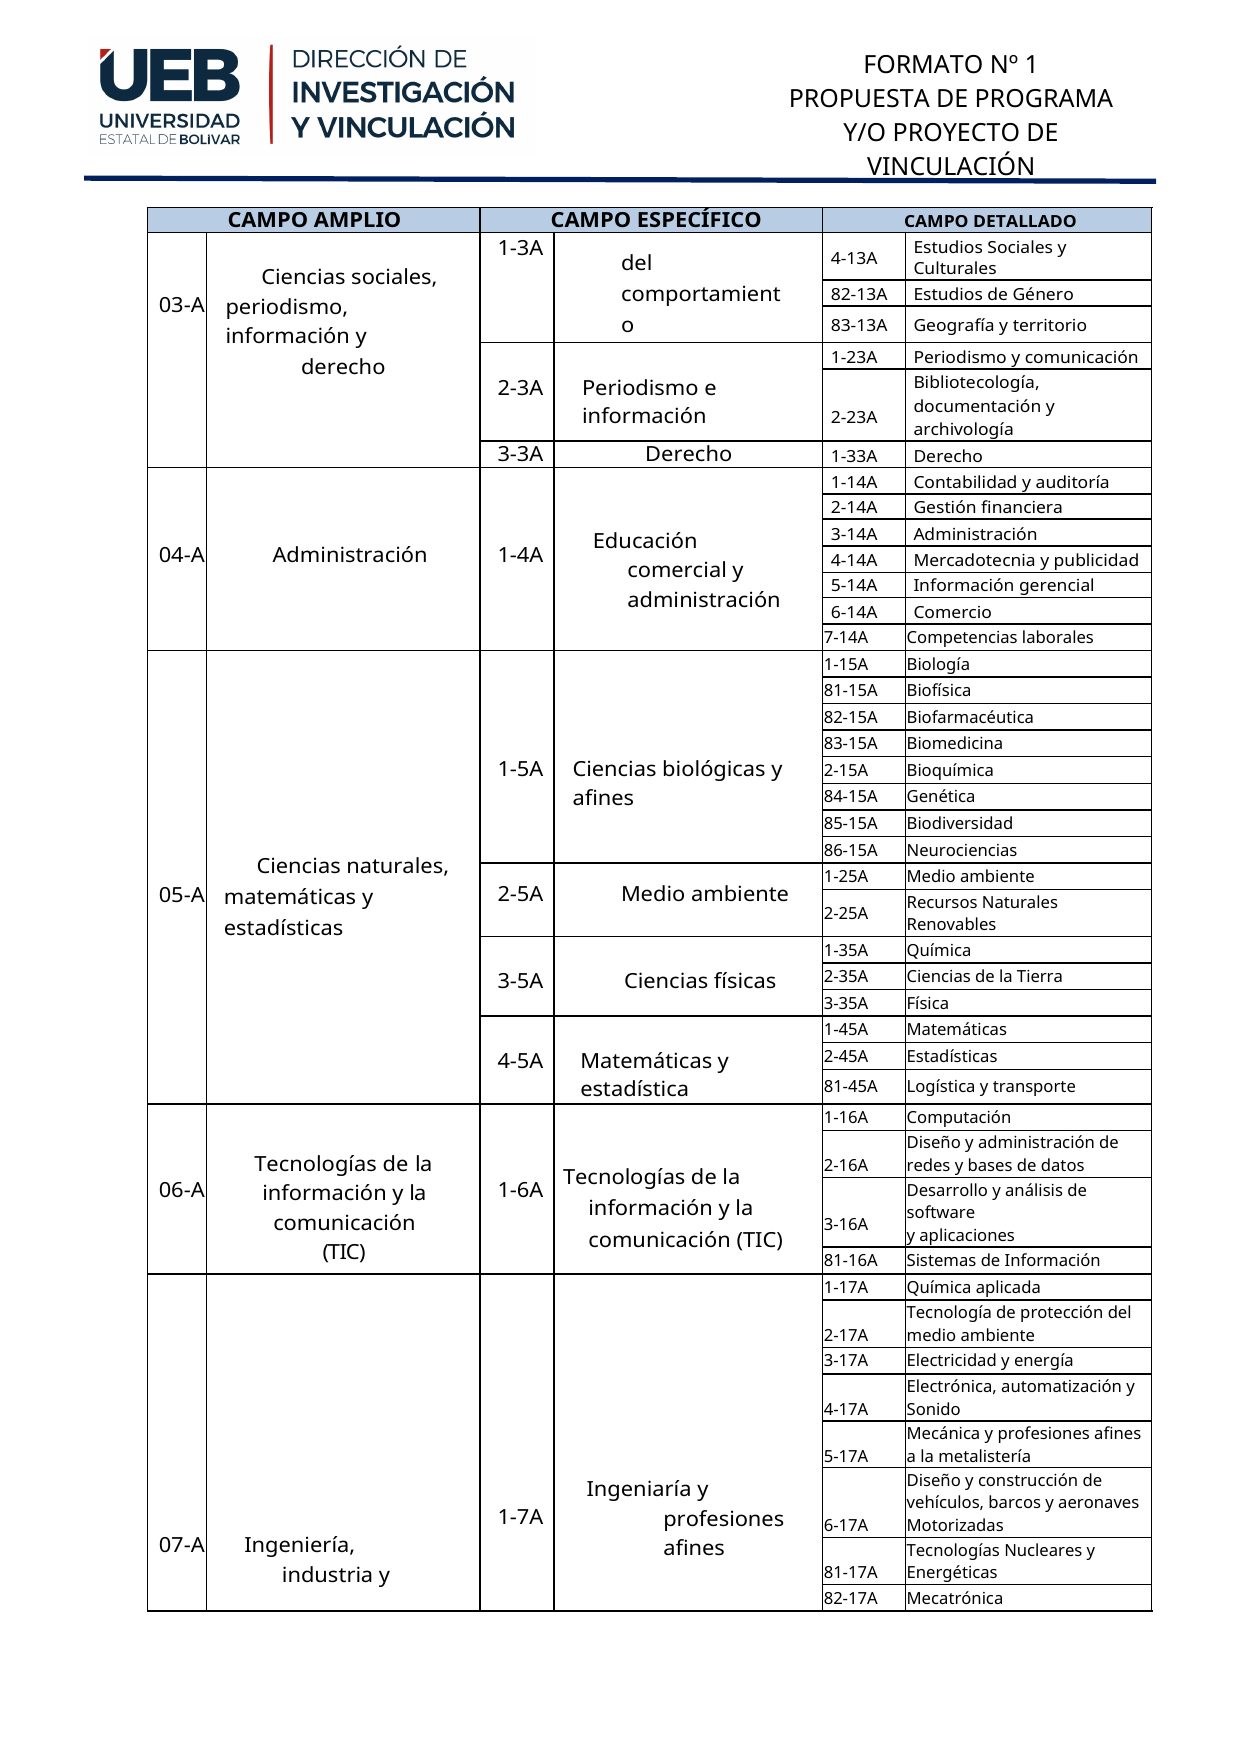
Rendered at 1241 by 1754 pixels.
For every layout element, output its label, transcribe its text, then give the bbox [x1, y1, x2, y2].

table_cell 2-14A [823, 495, 905, 518]
table_cell 4-5A [481, 1017, 553, 1103]
table_cell 04-A [148, 468, 206, 649]
table_cell Mercadotecnia y publicidad [906, 547, 1151, 571]
table_cell 05-A [148, 651, 206, 1103]
table_cell 07-A [148, 1275, 206, 1610]
table_cell 1-7A [481, 1275, 553, 1610]
table_cell 1-16A [823, 1105, 905, 1129]
table_cell 1-23A [823, 343, 905, 368]
table_cell Desarrollo y análisis de software y aplicaciones [906, 1178, 1151, 1246]
table_cell Mecánica y profesiones afines a la metalistería [906, 1422, 1151, 1467]
table_cell 1-45A [823, 1017, 905, 1042]
table_cell 82-13A [823, 281, 905, 305]
table_cell Estudios de Género [906, 281, 1151, 305]
table_cell Medio ambiente [906, 864, 1151, 889]
table_cell Contabilidad y auditoría [906, 468, 1151, 493]
table_cell 3-16A [823, 1178, 905, 1246]
table_cell 4-17A [823, 1375, 905, 1420]
table_cell 3-14A [823, 520, 905, 545]
table_cell 2-23A [823, 370, 905, 440]
table_header CAMPO ESPECÍFICO [481, 208, 822, 232]
table_cell 82-15A [823, 704, 905, 729]
table_cell Ingeniaría y profesiones afines [555, 1275, 822, 1610]
table_cell Ciencias físicas [555, 937, 822, 1015]
table_cell Educación comercial y administración [555, 468, 822, 649]
table_cell Derecho [906, 442, 1151, 467]
table_cell 2-3A [481, 343, 553, 440]
table_cell 6-14A [823, 598, 905, 623]
table_cell Neurociencias [906, 837, 1151, 862]
table_cell Comercio [906, 598, 1151, 623]
table_cell Electricidad y energía [906, 1348, 1151, 1373]
table_cell Química [906, 937, 1151, 962]
table_cell Administración [207, 468, 479, 649]
table_cell Genética [906, 784, 1151, 809]
table_cell Biodiversidad [906, 811, 1151, 836]
table_cell 1-35A [823, 937, 905, 962]
table_cell 3-5A [481, 937, 553, 1015]
table_cell Geografía y territorio [906, 307, 1151, 342]
table_cell 2-16A [823, 1131, 905, 1177]
table_cell 7-14A [823, 625, 905, 649]
table_cell 1-25A [823, 864, 905, 889]
table_cell Matemáticas y estadística [555, 1017, 822, 1103]
table_cell Computación [906, 1105, 1151, 1129]
table_cell 2-17A [823, 1301, 905, 1346]
table_cell Tecnología de protección del medio ambiente [906, 1301, 1151, 1346]
table_cell Ciencias naturales, matemáticas y estadísticas [207, 651, 479, 1103]
table_cell Información gerencial [906, 573, 1151, 596]
table_cell 83-13A [823, 307, 905, 342]
table_cell Gestión financiera [906, 495, 1151, 518]
table_cell Estadísticas [906, 1043, 1151, 1068]
table_cell Sistemas de Información [906, 1248, 1151, 1273]
table_cell 6-17A [823, 1468, 905, 1537]
table_cell 3-3A [481, 442, 553, 467]
table_cell 84-15A [823, 784, 905, 809]
table_cell Electrónica, automatización y Sonido [906, 1375, 1151, 1420]
table_cell 4-13A [823, 233, 905, 279]
table_cell Diseño y construcción de vehículos, barcos y aeronaves Motorizadas [906, 1468, 1151, 1537]
table_cell 85-15A [823, 811, 905, 836]
table_cell Bioquímica [906, 757, 1151, 782]
table_cell 81-45A [823, 1070, 905, 1103]
table_cell 1-4A [481, 468, 553, 649]
table_cell Medio ambiente [555, 864, 822, 936]
table_cell 3-17A [823, 1348, 905, 1373]
table_cell Competencias laborales [906, 625, 1151, 649]
table_cell Ciencias de la Tierra [906, 964, 1151, 989]
table_cell Tecnologías de la información y la comunicación (TIC) [555, 1105, 822, 1273]
table_cell 5-17A [823, 1422, 905, 1467]
table_cell Diseño y administración de redes y bases de datos [906, 1131, 1151, 1177]
table_cell 82-17A [823, 1585, 905, 1610]
table_cell 2-25A [823, 890, 905, 936]
table_cell Ciencias biológicas y afines [555, 651, 822, 862]
table_cell Mecatrónica [906, 1585, 1151, 1610]
table_cell Física [906, 990, 1151, 1015]
table_cell 1-17A [823, 1275, 905, 1299]
picture [89, 36, 537, 157]
table_cell 81-15A [823, 678, 905, 703]
table_cell 81-17A [823, 1538, 905, 1583]
table_header CAMPO AMPLIO [148, 208, 479, 232]
table_cell Biofarmacéutica [906, 704, 1151, 729]
table_cell 86-15A [823, 837, 905, 862]
table_cell Ingeniería, industria y construcción [207, 1275, 479, 1610]
table_cell Bibliotecología, documentación y archivología [906, 370, 1151, 440]
table_cell Química aplicada [906, 1275, 1151, 1299]
table_cell 2-45A [823, 1043, 905, 1068]
table_cell Derecho [555, 442, 822, 467]
table_cell 1-33A [823, 442, 905, 467]
table_cell Biología [906, 651, 1151, 676]
table_cell 5-14A [823, 573, 905, 596]
table_cell Biomedicina [906, 731, 1151, 756]
table_cell Periodismo y comunicación [906, 343, 1151, 368]
table_cell 2-15A [823, 757, 905, 782]
table_cell Tecnologías Nucleares y Energéticas [906, 1538, 1151, 1583]
table_cell Tecnologías de la información y la comunicación (TIC) [207, 1105, 479, 1273]
table_cell Administración [906, 520, 1151, 545]
table_cell Matemáticas [906, 1017, 1151, 1042]
table_cell 2-5A [481, 864, 553, 936]
table_cell 06-A [148, 1105, 206, 1273]
table_header CAMPO DETALLADO [823, 208, 1151, 232]
table_cell 1-5A [481, 651, 553, 862]
table_cell 4-14A [823, 547, 905, 571]
table_cell Recursos Naturales Renovables [906, 890, 1151, 936]
table_cell 81-16A [823, 1248, 905, 1273]
table_cell 1-14A [823, 468, 905, 493]
table_cell 83-15A [823, 731, 905, 756]
table_cell Estudios Sociales y Culturales [906, 233, 1151, 279]
table_cell Logística y transporte [906, 1070, 1151, 1103]
table_cell Periodismo e información [555, 343, 822, 440]
table_cell 2-35A [823, 964, 905, 989]
table_cell 1-6A [481, 1105, 553, 1273]
table_cell 1-15A [823, 651, 905, 676]
table_cell Biofísica [906, 678, 1151, 703]
table_cell 3-35A [823, 990, 905, 1015]
